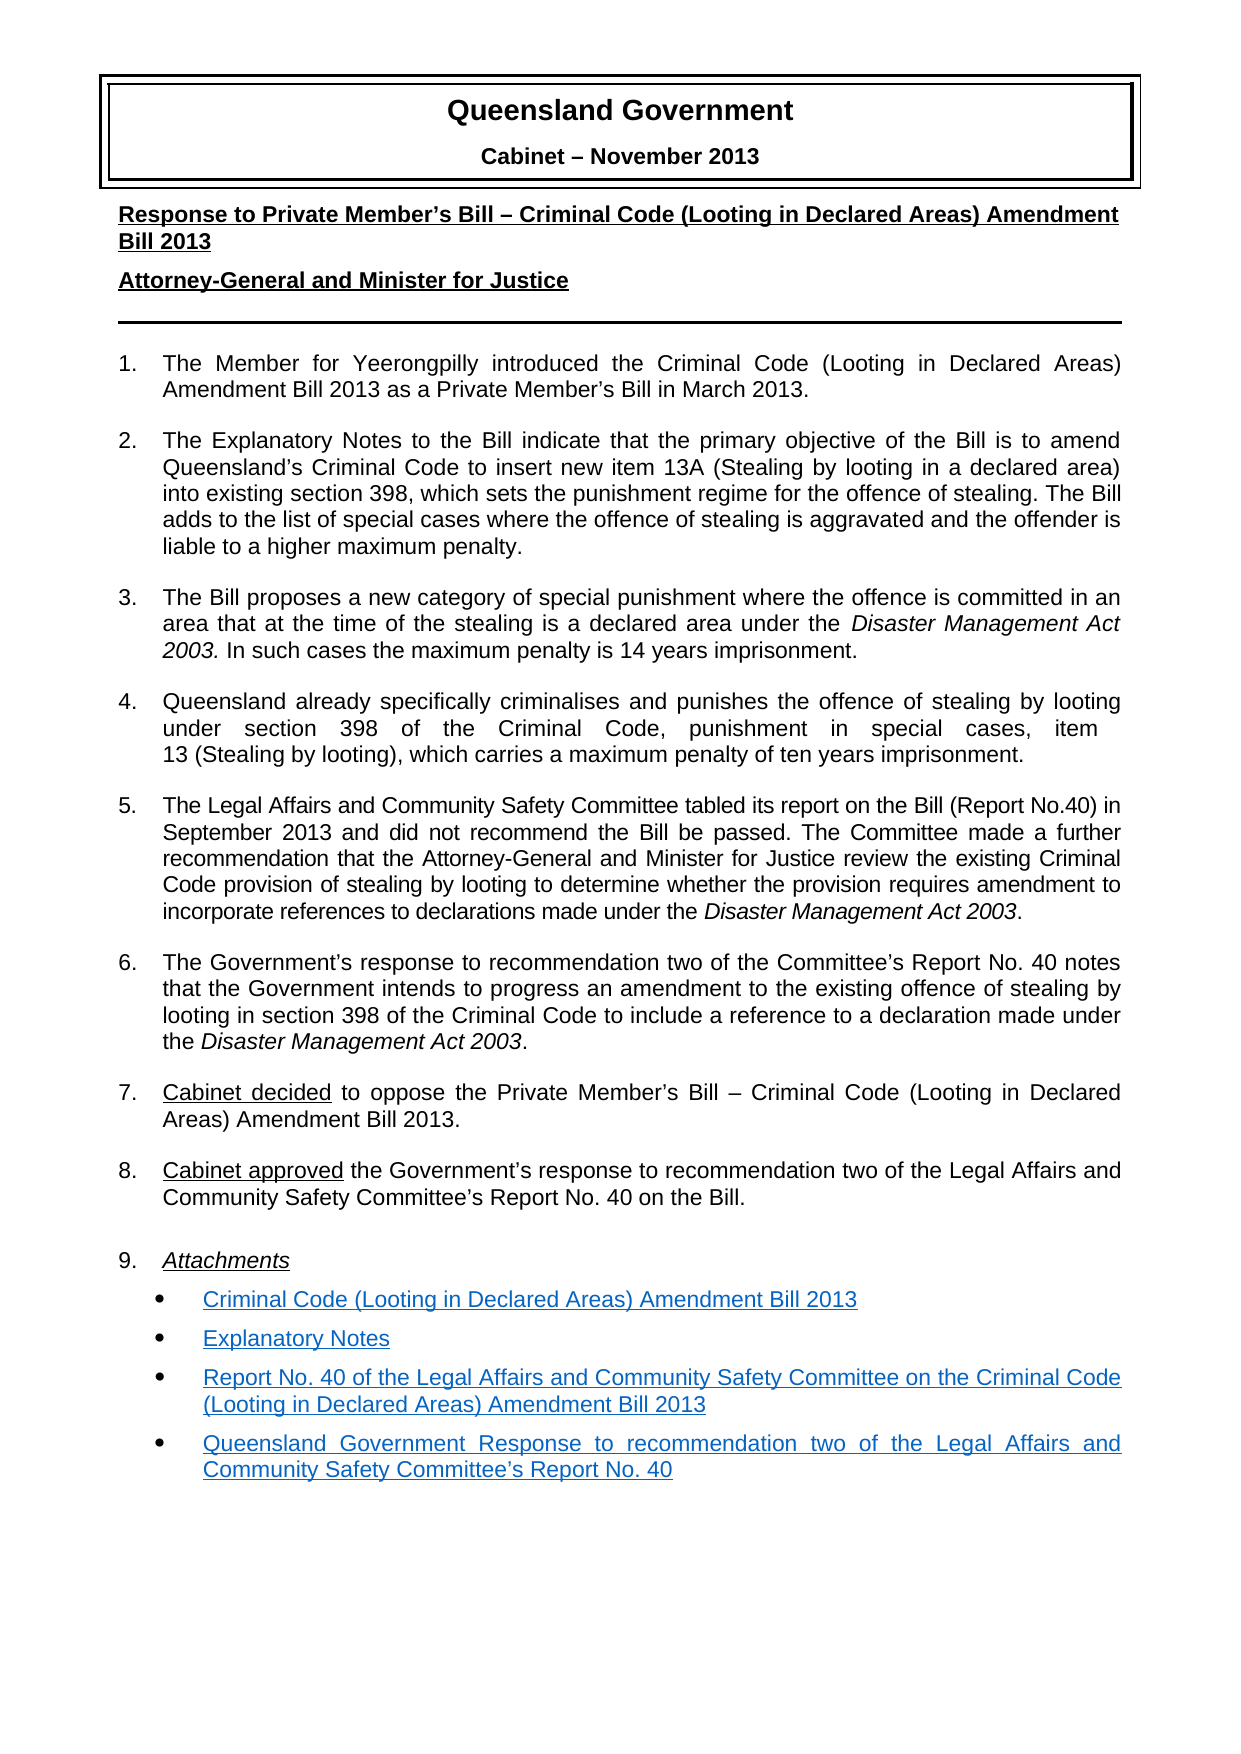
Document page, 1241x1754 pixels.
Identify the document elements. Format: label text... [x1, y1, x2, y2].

list The Explanatory Notes to the Bill indicate that the primary objective of the Bill is to amend Queensland’s Criminal Code to insert new item 13A (Stealing by looting in a declared area) into existing section 398, which sets the punishment regime for the offence of stealing. The Bill adds to the list of special cases where the offence of stealing is aggravated and the offender is liable to a higher maximum penalty. [118, 427, 1122, 559]
list already specifically criminalises and punishes the offence of stealing by looting under section 398 of the Criminal Code, punishment in special cases, item 13 (Stealing by looting), which carries a maximum penalty of ten years imprisonment. [118, 688, 1122, 767]
list The Legal Affairs and Community Safety Committee tabled its report on the Bill (Report No.40) in September 2013 and did not recommend the Bill be passed. The Committee made a further recommendation that the Attorney-General and Minister for Justice review the existing Criminal Code provision of stealing by looting to determine whether the provision requires amendment to incorporate references to declarations made under the Disaster Management Act 2003. [118, 792, 1122, 924]
list Attachments [118, 1247, 1122, 1274]
list Cabinet decided to oppose the Private Member’s Bill – Criminal Code (Looting in Declared Areas) Amendment Bill 2013. [118, 1079, 1122, 1132]
list The Member for Yeerongpilly introduced the Criminal Code (Looting in Declared Areas) Amendment Bill 2013 as a Private Member’s Bill in March 2013. [118, 349, 1122, 402]
list The Bill proposes a new category of special punishment where the offence is committed in an area that at the time of the stealing is a declared area under the Disaster Management Act 2003. In such cases the maximum penalty is 14 years imprisonment. [118, 584, 1122, 663]
list Explanatory Notes [155, 1325, 1122, 1352]
list Report No. 40 of the Legal Affairs and Community Safety Committee on the Criminal Code (Looting in Declared Areas) Amendment Bill 2013 [156, 1364, 1122, 1417]
list Queensland Government Response to recommendation two of the Legal Affairs and Community Safety Committee’s Report No. 40 [155, 1430, 1122, 1483]
list Criminal Code (Looting in Declared Areas) Amendment Bill 2013 [155, 1286, 1122, 1313]
list Cabinet approved the Government’s response to recommendation two of the Legal Affairs and Community Safety Committee’s Report No. 40 on the Bill. [118, 1157, 1122, 1210]
list The Government’s response to recommendation two of the Committee’s Report No. 40 notes that the Government intends to progress an amendment to the existing offence of stealing by looting in section 398 of the Criminal Code to include a reference to a declaration made under the Disaster Management Act 2003. [118, 949, 1122, 1054]
